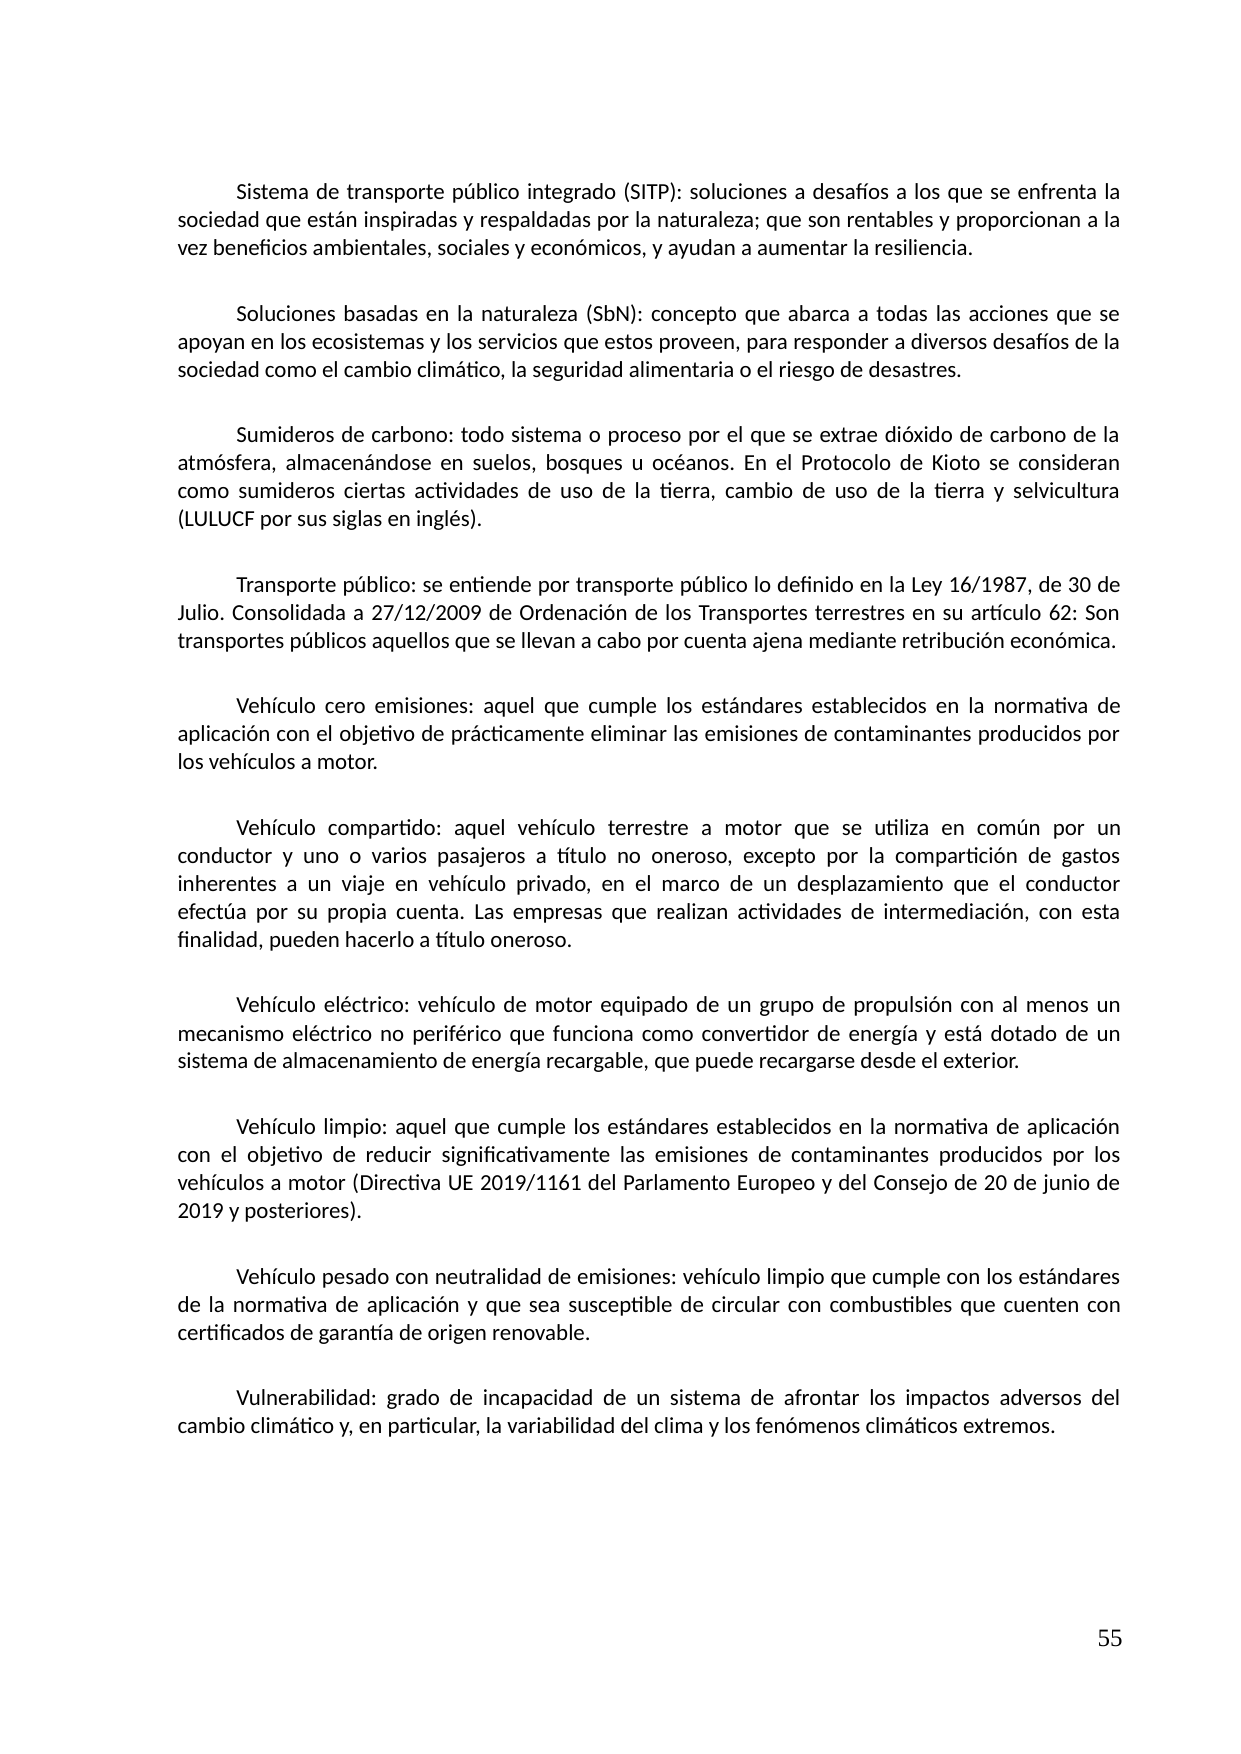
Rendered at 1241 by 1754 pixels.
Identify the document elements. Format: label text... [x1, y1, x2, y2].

text Vehículo limpio: aquel que cumple los estándares establecidos en la normativa de aplicación con el objetivo de reducir significativamente las emisiones de contaminantes producidos por los vehículos a motor (Directiva UE 2019/1161 del Parlamento Europeo y del Consejo de 20 de junio de 2019 y posteriores). [177, 1112, 1122, 1224]
text Vulnerabilidad: grado de incapacidad de un sistema de afrontar los impactos adversos del cambio climático y, en particular, la variabilidad del clima y los fenómenos climáticos extremos. [177, 1383, 1122, 1439]
text Vehículo compartido: aquel vehículo terrestre a motor que se utiliza en común por un conductor y uno o varios pasajeros a título no oneroso, excepto por la compartición de gastos inherentes a un viaje en vehículo privado, en el marco de un desplazamiento que el conductor efectúa por su propia cuenta. Las empresas que realizan actividades de intermediación, con esta finalidad, pueden hacerlo a título oneroso. [177, 813, 1122, 953]
text Vehículo cero emisiones: aquel que cumple los estándares establecidos en la normativa de aplicación con el objetivo de prácticamente eliminar las emisiones de contaminantes producidos por los vehículos a motor. [177, 691, 1122, 776]
text Sistema de transporte público integrado (SITP): soluciones a desafíos a los que se enfrenta la sociedad que están inspiradas y respaldadas por la naturaleza; que son rentables y proporcionan a la vez beneficios ambientales, sociales y económicos, y ayudan a aumentar la resiliencia. [177, 177, 1122, 261]
text Vehículo pesado con neutralidad de emisiones: vehículo limpio que cumple con los estándares de la normativa de aplicación y que sea susceptible de circular con combustibles que cuenten con certificados de garantía de origen renovable. [177, 1262, 1122, 1346]
text Transporte público: se entiende por transporte público lo definido en la Ley 16/1987, de 30 de Julio. Consolidada a 27/12/2009 de Ordenación de los Transportes terrestres en su artículo 62: Son transportes públicos aquellos que se llevan a cabo por cuenta ajena mediante retribución económica. [177, 570, 1122, 654]
text Sumideros de carbono: todo sistema o proceso por el que se extrae dióxido de carbono de la atmósfera, almacenándose en suelos, bosques u océanos. En el Protocolo de Kioto se consideran como sumideros ciertas actividades de uso de la tierra, cambio de uso de la tierra y selvicultura (LULUCF por sus siglas en inglés). [177, 420, 1122, 532]
text Soluciones basadas en la naturaleza (SbN): concepto que abarca a todas las acciones que se apoyan en los ecosistemas y los servicios que estos proveen, para responder a diversos desafíos de la sociedad como el cambio climático, la seguridad alimentaria o el riesgo de desastres. [177, 299, 1122, 383]
text Vehículo eléctrico: vehículo de motor equipado de un grupo de propulsión con al menos un mecanismo eléctrico no periférico que funciona como convertidor de energía y está dotado de un sistema de almacenamiento de energía recargable, que puede recargarse desde el exterior. [177, 991, 1122, 1075]
